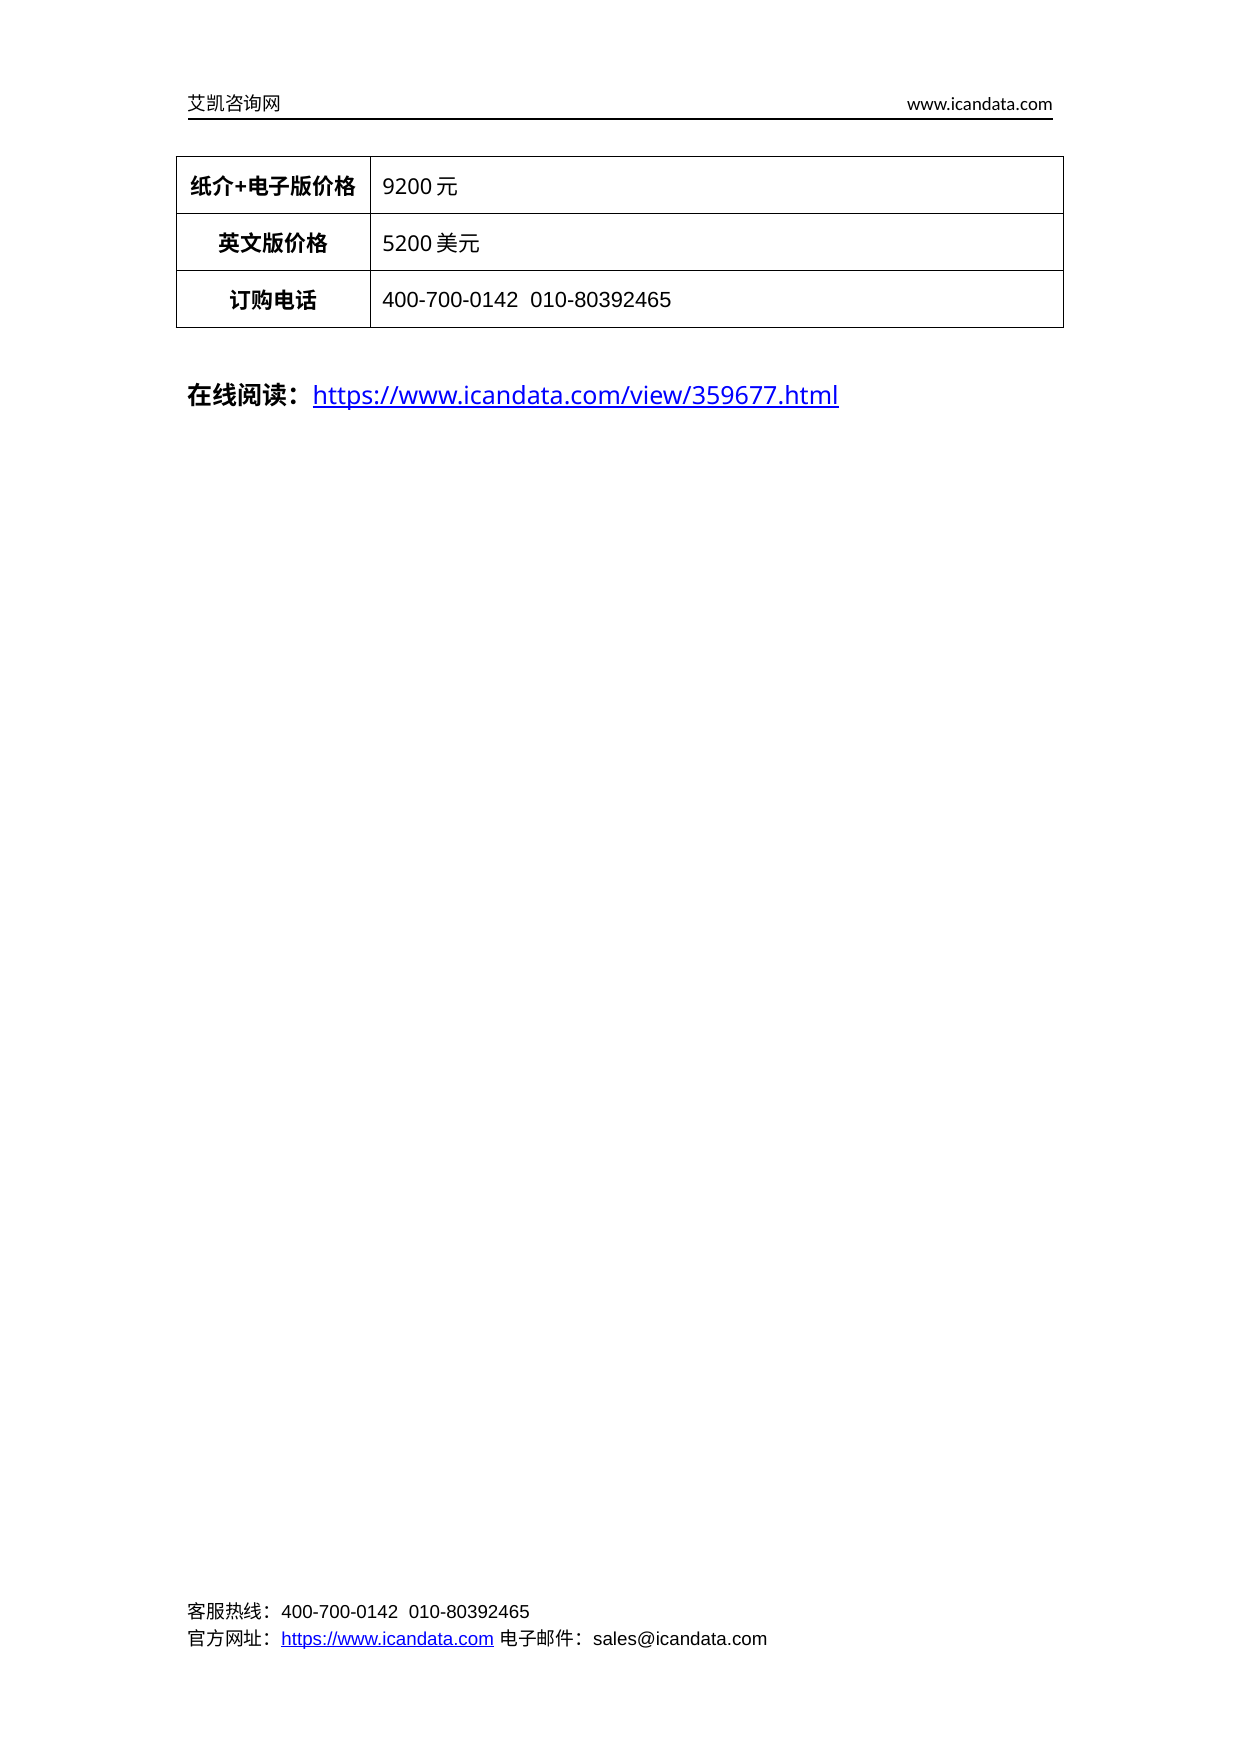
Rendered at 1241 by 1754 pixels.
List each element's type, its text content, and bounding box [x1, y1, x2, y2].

table_cell 9200元 [371, 157, 1063, 213]
table_cell 订购电话 [177, 271, 370, 327]
table_cell 400-700-0142 010-80392465 [371, 271, 1063, 327]
table_cell 纸介+电子版价格 [177, 157, 370, 213]
text 在线阅读：https://www.icandata.com/view/359677.html [187, 361, 1053, 426]
table_cell 英文版价格 [177, 214, 370, 270]
table_cell 5200美元 [371, 214, 1063, 270]
